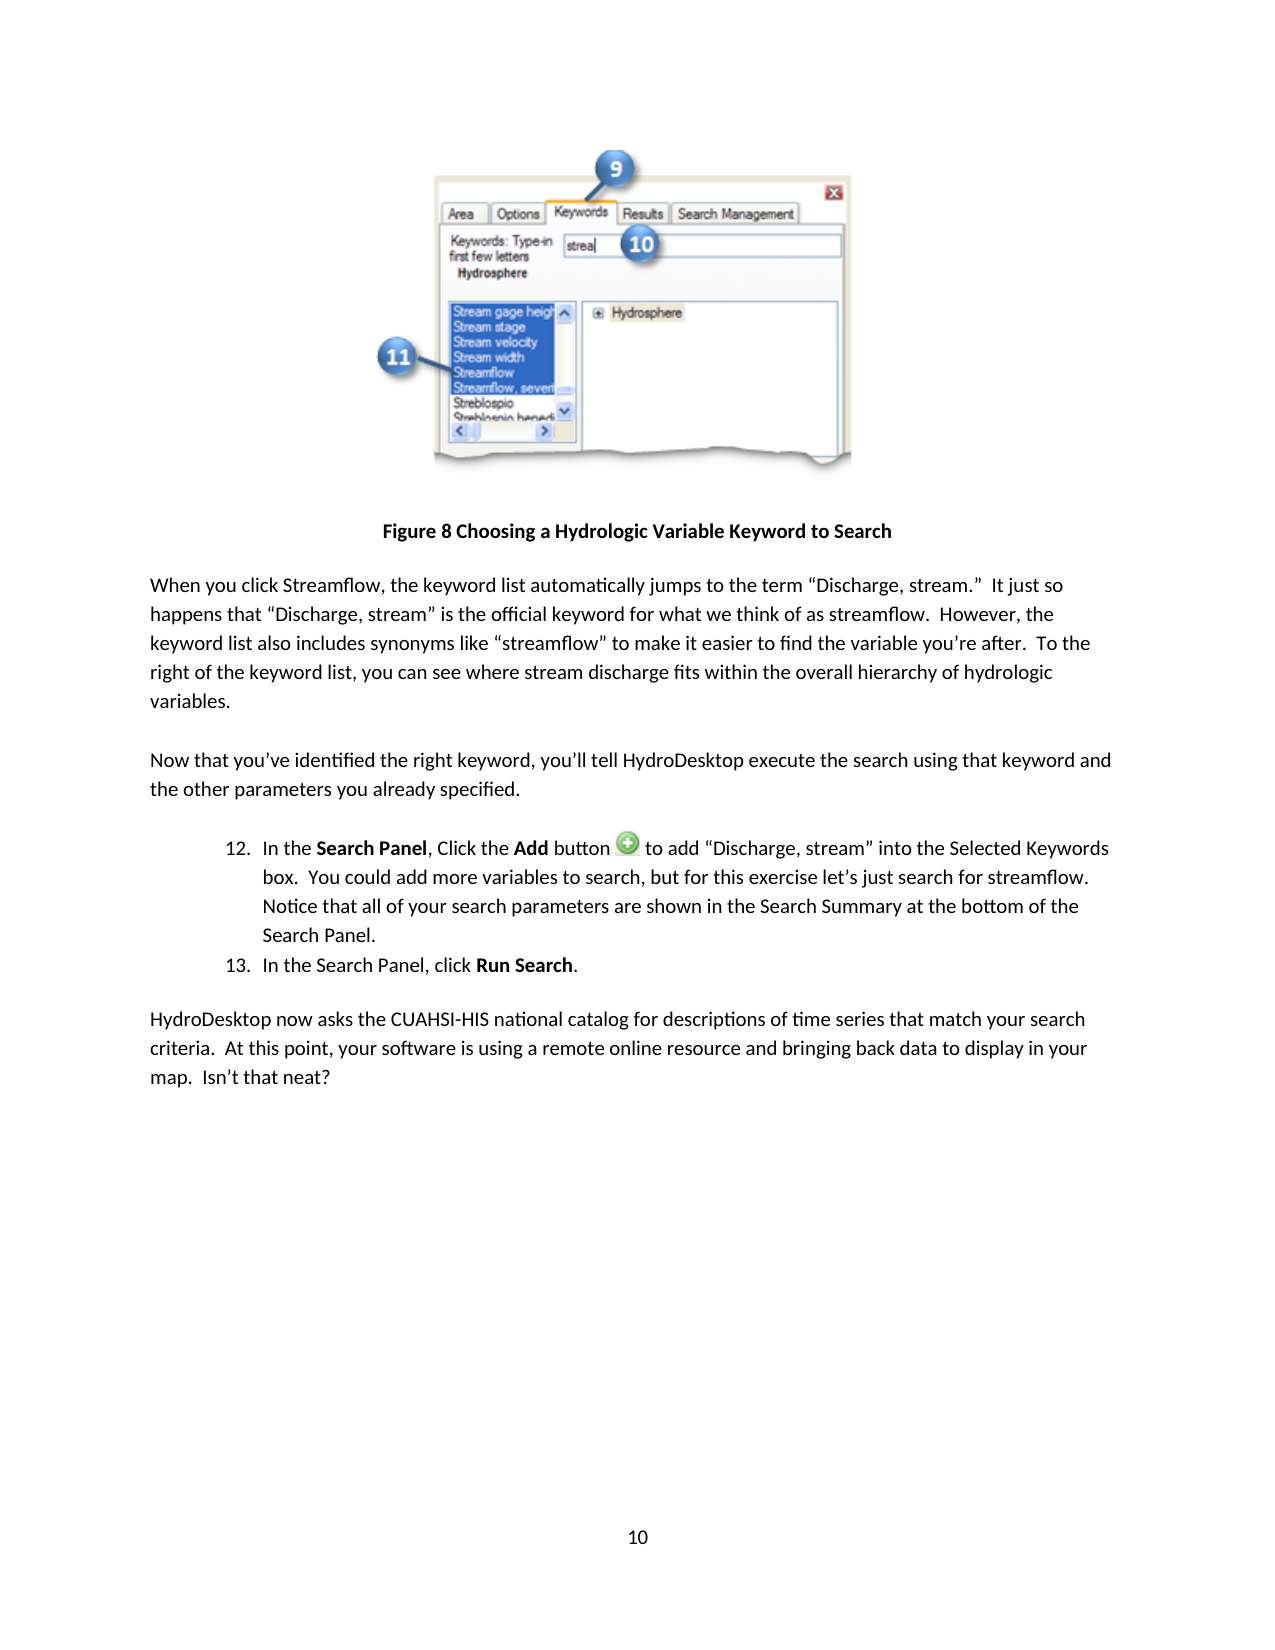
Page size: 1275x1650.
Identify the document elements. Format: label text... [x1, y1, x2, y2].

text When you click Streamflow, the keyword list automatically jumps to the term “Discharge, stream.” It just so happens that “Discharge, stream” is the official keyword for what we think of as streamflow. However, the keyword list also includes synonyms like “streamflow” to make it easier to find the variable you’re after. To the right of the keyword list, you can see where stream discharge fits within the overall hierarchy of hydrologic variables. [150, 572, 1125, 714]
text Now that you’ve identified the right keyword, you’ll tell HydroDesktop execute the search using that keyword and the other parameters you already specified. [150, 747, 1125, 802]
list In the Search Panel, click Run Search. [225, 952, 1125, 977]
list In the Search Panel, Click the Add button to add “Discharge, stream” into the Selected Keywords box. You could add more variables to search, but for this exercise let’s just search for streamflow. Notice that all of your search parameters are shown in the Search Summary at the bottom of the Search Panel. [225, 830, 1125, 948]
text HydroDesktop now asks the CUAHSI-HIS national catalog for descriptions of time series that match your search criteria. At this point, your software is using a remote online resource and bringing back data to display in your map. Isn’t that neat? [150, 1006, 1125, 1090]
picture [615, 830, 641, 856]
picture [375, 150, 900, 489]
